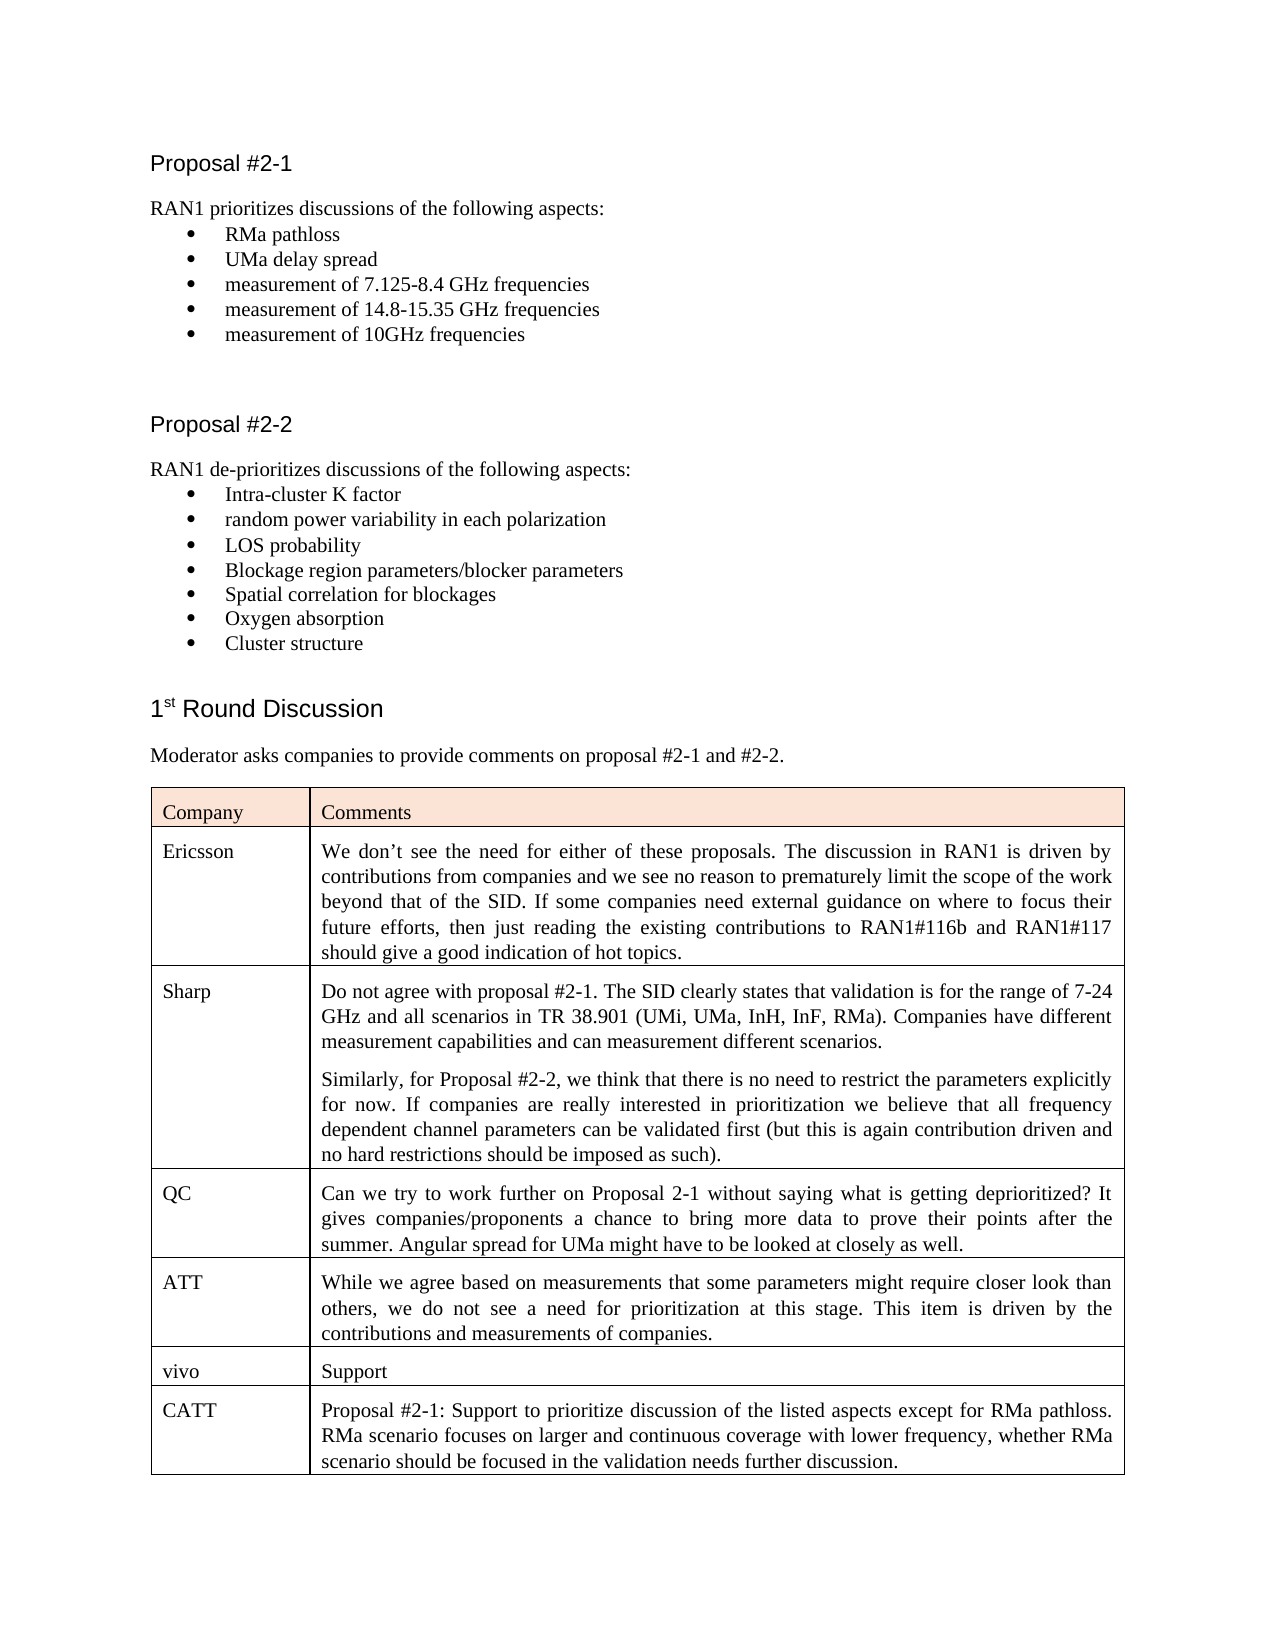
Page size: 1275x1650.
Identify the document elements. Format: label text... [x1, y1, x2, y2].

list random power variability in each polarization [187, 507, 1125, 531]
table_header Comments [311, 788, 1124, 826]
list measurement of 14.8-15.35 GHz frequencies [187, 297, 1125, 321]
table_header Company [152, 788, 309, 826]
table_cell Can we try to work further on Proposal 2-1 without saying what is getting deprioritized? It gives companies/proponents a chance to bring more data to prove their points after the summer. Angular spread for UMa might have to be looked at closely as well. [311, 1169, 1124, 1257]
table_cell Ericsson [152, 827, 309, 965]
list Cluster structure [187, 631, 1125, 655]
text RAN1 prioritizes discussions of the following aspects: [150, 196, 1125, 220]
list Blockage region parameters/blocker parameters [187, 558, 1125, 582]
text Moderator asks companies to provide comments on proposal #2-1 and #2-2. [150, 743, 1125, 767]
list UMa delay spread [187, 247, 1125, 271]
table_cell Support [311, 1347, 1124, 1385]
list Spatial correlation for blockages [187, 582, 1125, 606]
subtitle Proposal #2-2 [150, 411, 1125, 437]
table_cell While we agree based on measurements that some parameters might require closer look than others, we do not see a need for prioritization at this stage. This item is driven by the contributions and measurements of companies. [311, 1258, 1124, 1346]
list Intra-cluster K factor [187, 482, 1125, 506]
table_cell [311, 1386, 1124, 1474]
table_cell QC [152, 1169, 309, 1257]
list measurement of 10GHz frequencies [187, 322, 1125, 346]
subtitle 1st Round Discussion [150, 694, 1125, 723]
table_cell Do not agree with proposal #2-1. The SID clearly states that validation is for the range of 7-24 GHz and all scenarios in TR 38.901 (UMi, UMa, InH, InF, RMa). Companies have different measurement capabilities and can measurement different scenarios. Similarly, for Proposal #2-2, we think that there is no need to restrict the parameters explicitly for now. If companies are really interested in prioritization we believe that all frequency dependent channel parameters can be validated first (but this is again contribution driven and no hard restrictions should be imposed as such). [311, 966, 1124, 1168]
list RMa pathloss [187, 222, 1125, 246]
table_cell vivo [152, 1347, 309, 1385]
subtitle Proposal #2-1 [150, 150, 1125, 176]
text RAN1 de-prioritizes discussions of the following aspects: [150, 457, 1125, 481]
table_cell ATT [152, 1258, 309, 1346]
table_cell We don’t see the need for either of these proposals. The discussion in RAN1 is driven by contributions from companies and we see no reason to prematurely limit the scope of the work beyond that of the SID. If some companies need external guidance on where to focus their future efforts, then just reading the existing contributions to RAN1#116b and RAN1#117 should give a good indication of hot topics. [311, 827, 1124, 965]
list Oxygen absorption [187, 606, 1125, 630]
list measurement of 7.125-8.4 GHz frequencies [187, 272, 1125, 296]
table_cell CATT [152, 1386, 309, 1474]
table_cell Sharp [152, 966, 309, 1168]
list LOS probability [187, 532, 1125, 557]
